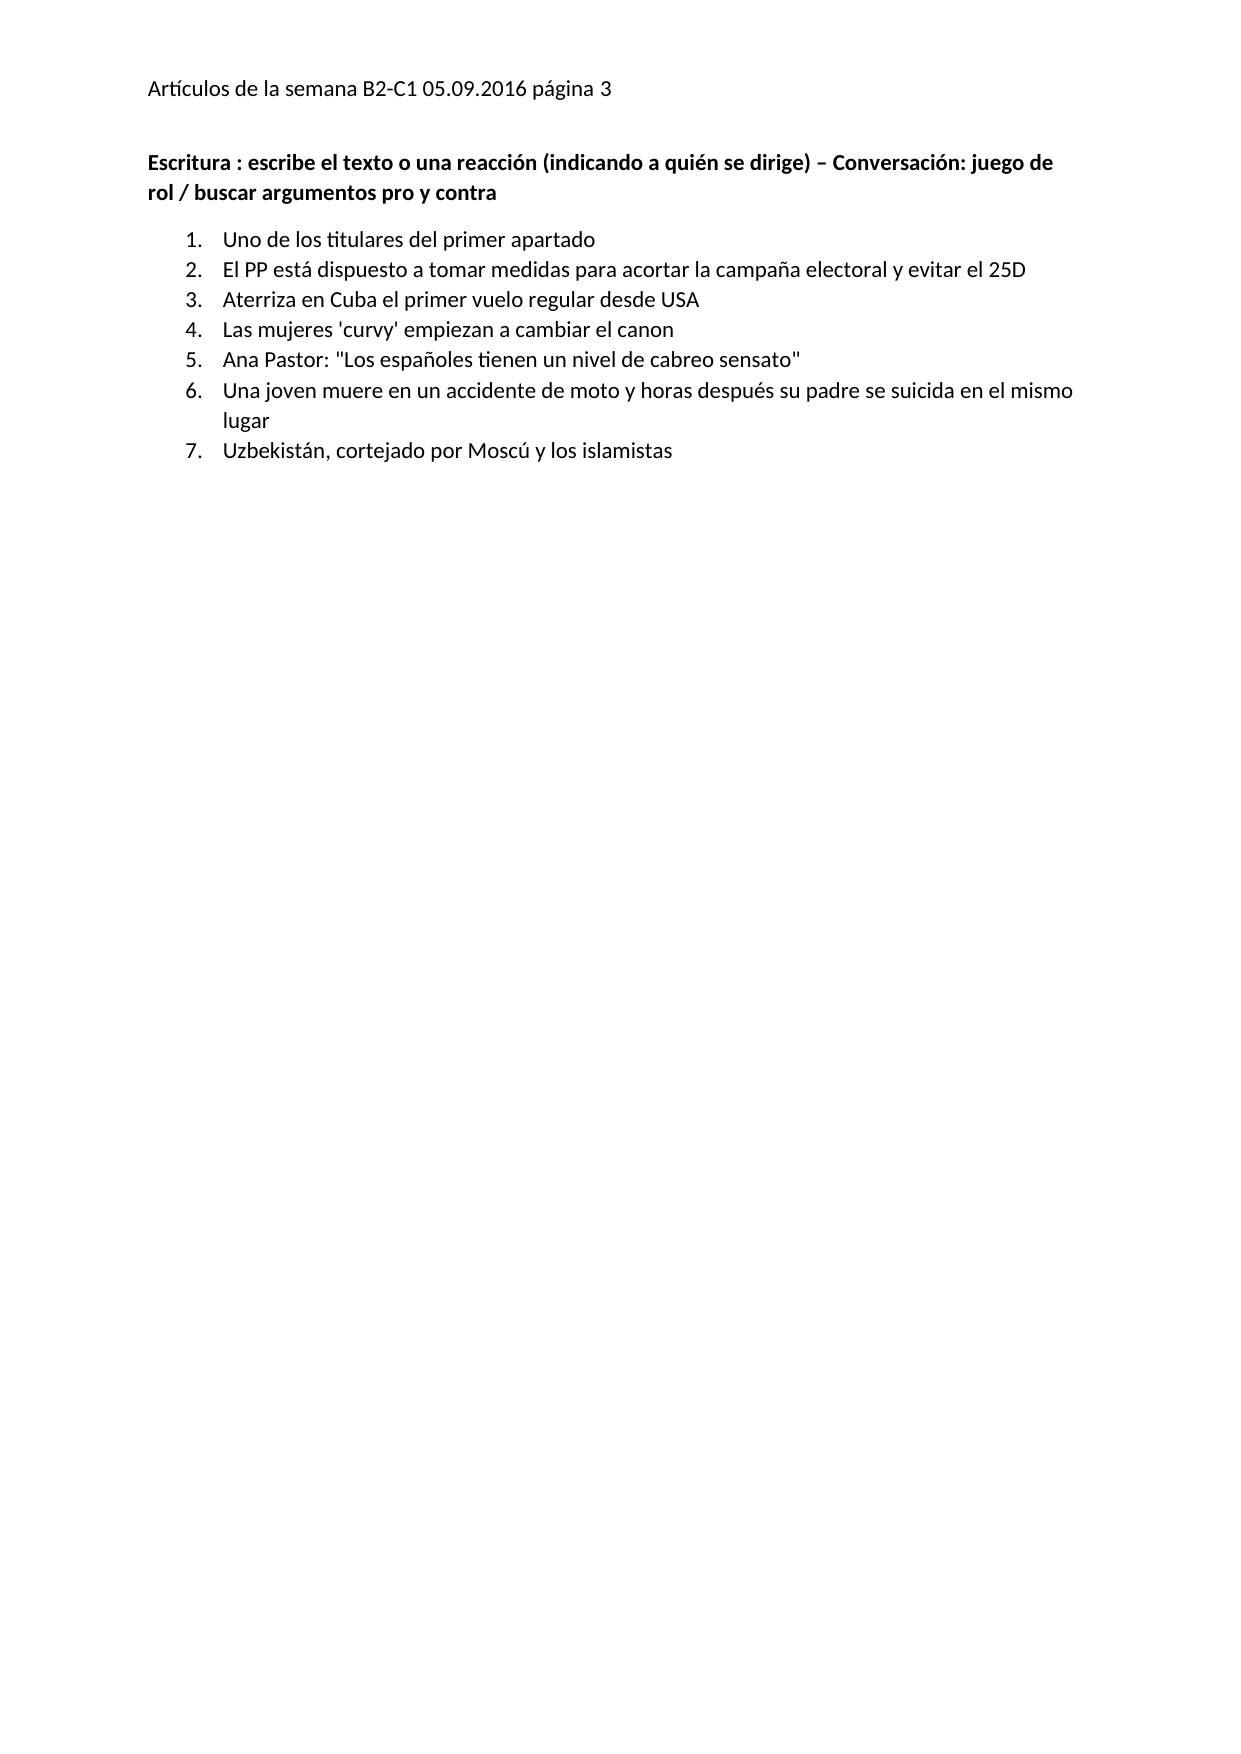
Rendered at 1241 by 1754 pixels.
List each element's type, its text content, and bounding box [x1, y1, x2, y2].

list Las mujeres 'curvy' empiezan a cambiar el canon [185, 315, 1093, 343]
text Escritura : escribe el texto o una reacción (indicando a quién se dirige) – Conversación: juego de rol / buscar argumentos pro y contra [148, 148, 1093, 206]
list El PP está dispuesto a tomar medidas para acortar la campaña electoral y evitar el 25D [185, 255, 1093, 283]
list Uno de los titulares del primer apartado [185, 225, 1093, 253]
list Una joven muere en un accidente de moto y horas después su padre se suicida en el mismo lugar [185, 376, 1093, 434]
list Uzbekistán, cortejado por Moscú y los islamistas [185, 436, 1093, 464]
list Ana Pastor: "Los españoles tienen un nivel de cabreo sensato" [185, 346, 1093, 373]
list Aterriza en Cuba el primer vuelo regular desde USA [185, 285, 1093, 313]
